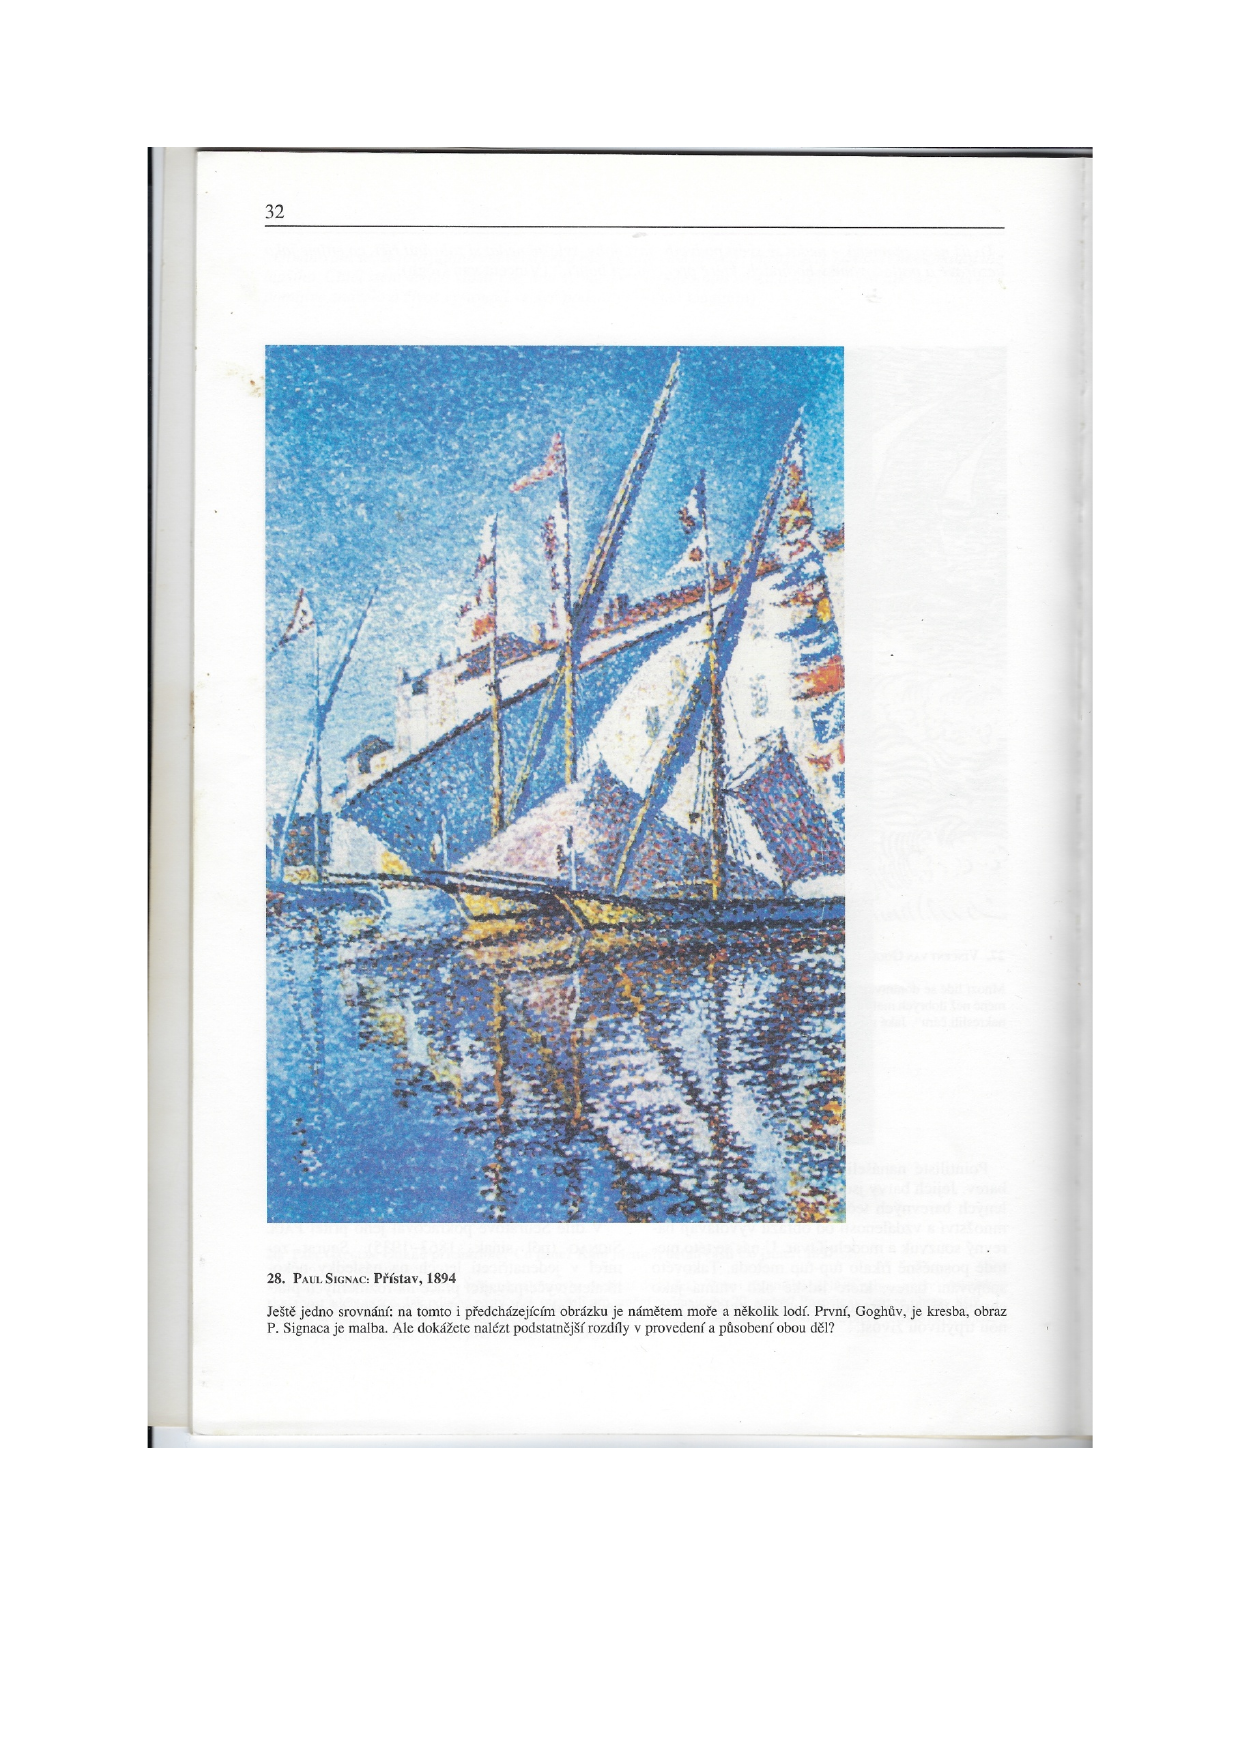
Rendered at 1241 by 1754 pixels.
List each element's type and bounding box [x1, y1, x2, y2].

picture [147, 147, 1093, 1448]
